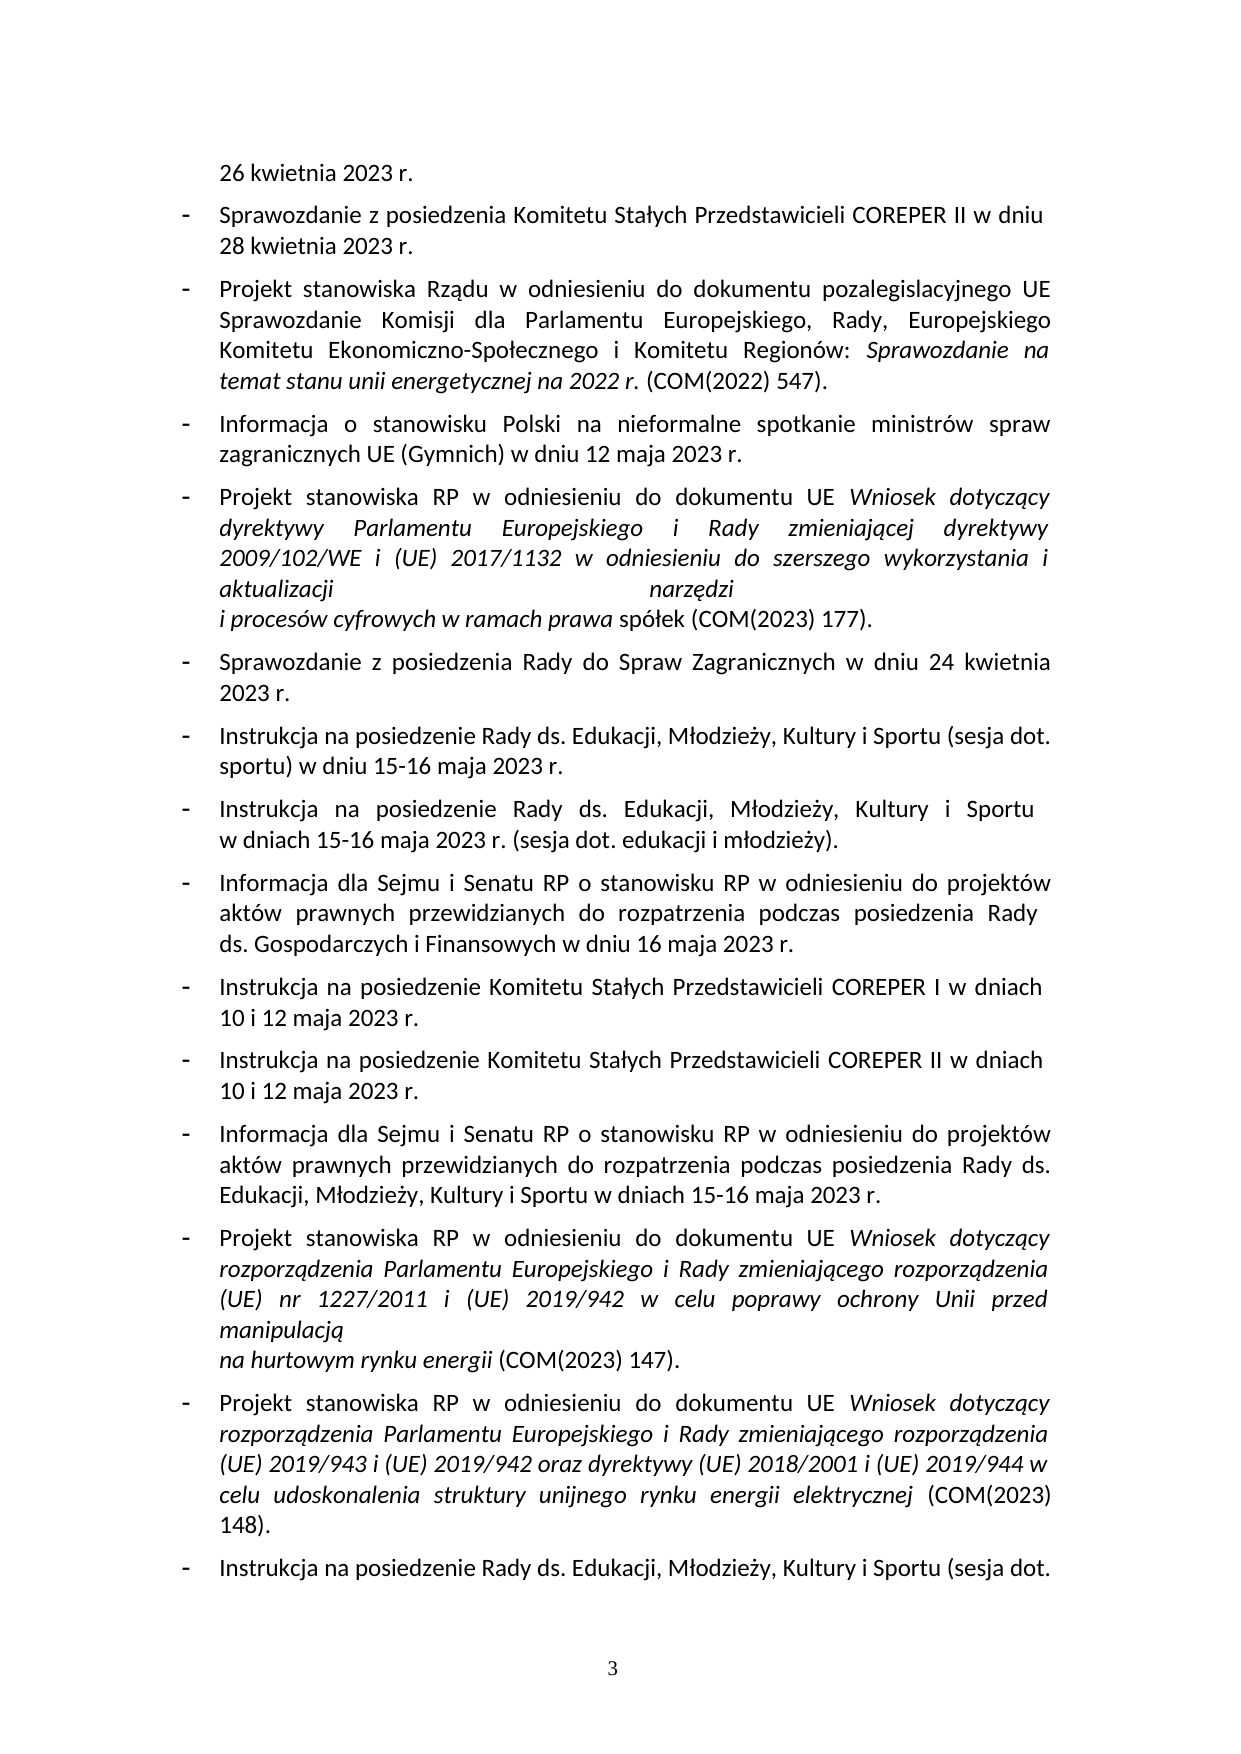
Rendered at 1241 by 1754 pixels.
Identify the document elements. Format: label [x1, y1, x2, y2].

table_header [133, 133, 1063, 1594]
